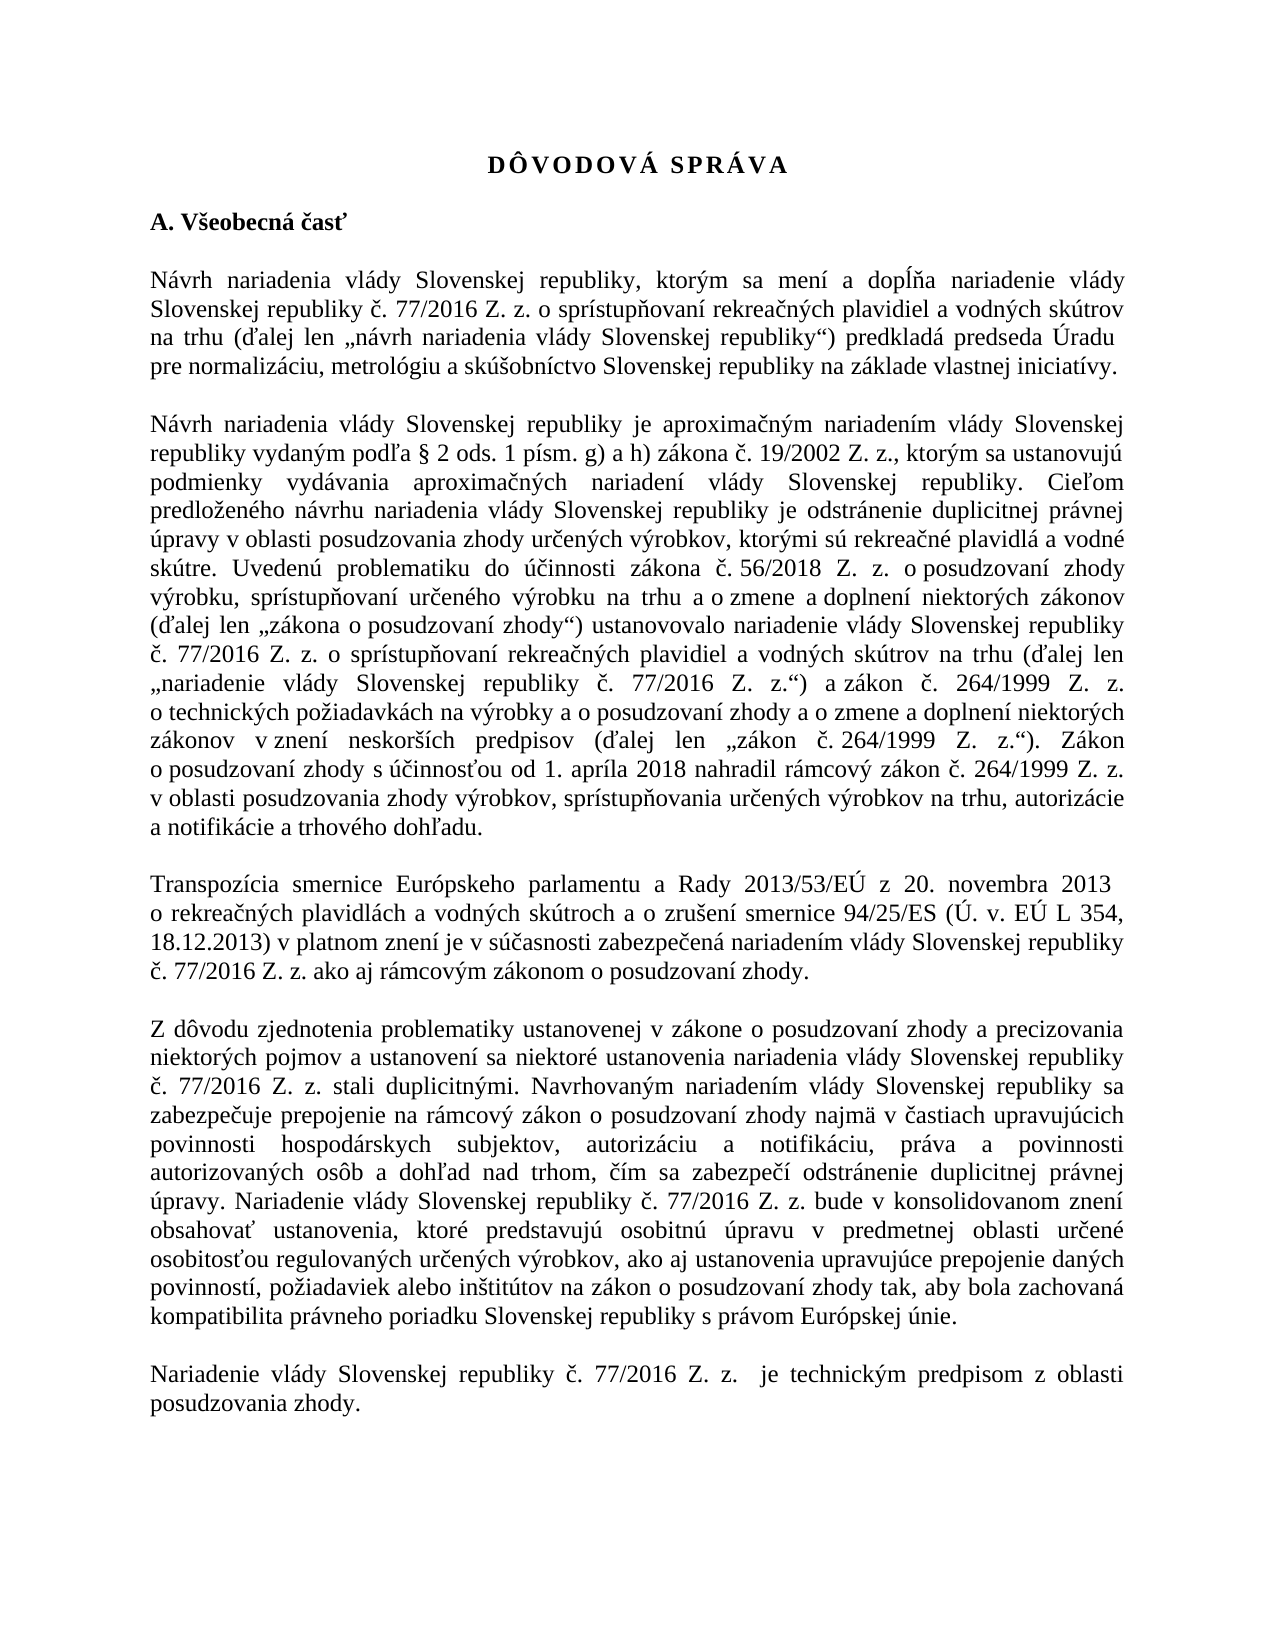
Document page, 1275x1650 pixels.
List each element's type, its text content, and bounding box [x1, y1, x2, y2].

text Dôvodová správa [150, 150, 1125, 179]
text A. Všeobecná časť [150, 207, 1125, 236]
text Nariadenie vlády Slovenskej republiky č. 77/2016 Z. z. je technickým predpisom z oblasti posudzovania zhody. [150, 1359, 1125, 1417]
text Z dôvodu zjednotenia problematiky ustanovenej v zákone o posudzovaní zhody a precizovania niektorých pojmov a ustanovení sa niektoré ustanovenia nariadenia vlády Slovenskej republiky č. 77/2016 Z. z. stali duplicitnými. Navrhovaným nariadením vlády Slovenskej republiky sa zabezpečuje prepojenie na rámcový zákon o posudzovaní zhody najmä v častiach upravujúcich povinnosti hospodárskych subjektov, autorizáciu a notifikáciu, práva a povinnosti autorizovaných osôb a dohľad nad trhom, čím sa zabezpečí odstránenie duplicitnej právnej úpravy. Nariadenie vlády Slovenskej republiky č. 77/2016 Z. z. bude v konsolidovanom znení obsahovať ustanovenia, ktoré predstavujú osobitnú úpravu v predmetnej oblasti určené osobitosťou regulovaných určených výrobkov, ako aj ustanovenia upravujúce prepojenie daných povinností, požiadaviek alebo inštitútov na zákon o posudzovaní zhody tak, aby bola zachovaná kompatibilita právneho poriadku Slovenskej republiky s právom Európskej únie. [150, 1014, 1125, 1330]
text Návrh nariadenia vlády Slovenskej republiky je aproximačným nariadením vlády Slovenskej republiky vydaným podľa § 2 ods. 1 písm. g) a h) zákona č. 19/2002 Z. z., ktorým sa ustanovujú podmienky vydávania aproximačných nariadení vlády Slovenskej republiky. Cieľom predloženého návrhu nariadenia vlády Slovenskej republiky je odstránenie duplicitnej právnej úpravy v oblasti posudzovania zhody určených výrobkov, ktorými sú rekreačné plavidlá a vodné skútre. Uvedenú problematiku do účinnosti zákona č. 56/2018 Z. z. o posudzovaní zhody výrobku, sprístupňovaní určeného výrobku na trhu a o zmene a doplnení niektorých zákonov (ďalej len „zákona o posudzovaní zhody“) ustanovovalo nariadenie vlády Slovenskej republiky č. 77/2016 Z. z. o sprístupňovaní rekreačných plavidiel a vodných skútrov na trhu (ďalej len „nariadenie vlády Slovenskej republiky č. 77/2016 Z. z.“) a zákon č. 264/1999 Z. z. o technických požiadavkách na výrobky a o posudzovaní zhody a o zmene a doplnení niektorých zákonov v znení neskorších predpisov (ďalej len „zákon č. 264/1999 Z. z.“). Zákon o posudzovaní zhody s účinnosťou od 1. apríla 2018 nahradil rámcový zákon č. 264/1999 Z. z. v oblasti posudzovania zhody výrobkov, sprístupňovania určených výrobkov na trhu, autorizácie a notifikácie a trhového dohľadu. [150, 409, 1125, 840]
text Návrh nariadenia vlády Slovenskej republiky, ktorým sa mení a dopĺňa nariadenie vlády Slovenskej republiky č. 77/2016 Z. z. o sprístupňovaní rekreačných plavidiel a vodných skútrov na trhu (ďalej len „návrh nariadenia vlády Slovenskej republiky“) predkladá predseda Úradu pre normalizáciu, metrológiu a skúšobníctvo Slovenskej republiky na základe vlastnej iniciatívy. [150, 265, 1125, 380]
text Transpozícia smernice Európskeho parlamentu a Rady 2013/53/EÚ z 20. novembra 2013 o rekreačných plavidlách a vodných skútroch a o zrušení smernice 94/25/ES (Ú. v. EÚ L 354, 18.12.2013) v platnom znení je v súčasnosti zabezpečená nariadením vlády Slovenskej republiky č. 77/2016 Z. z. ako aj rámcovým zákonom o posudzovaní zhody. [150, 869, 1125, 984]
